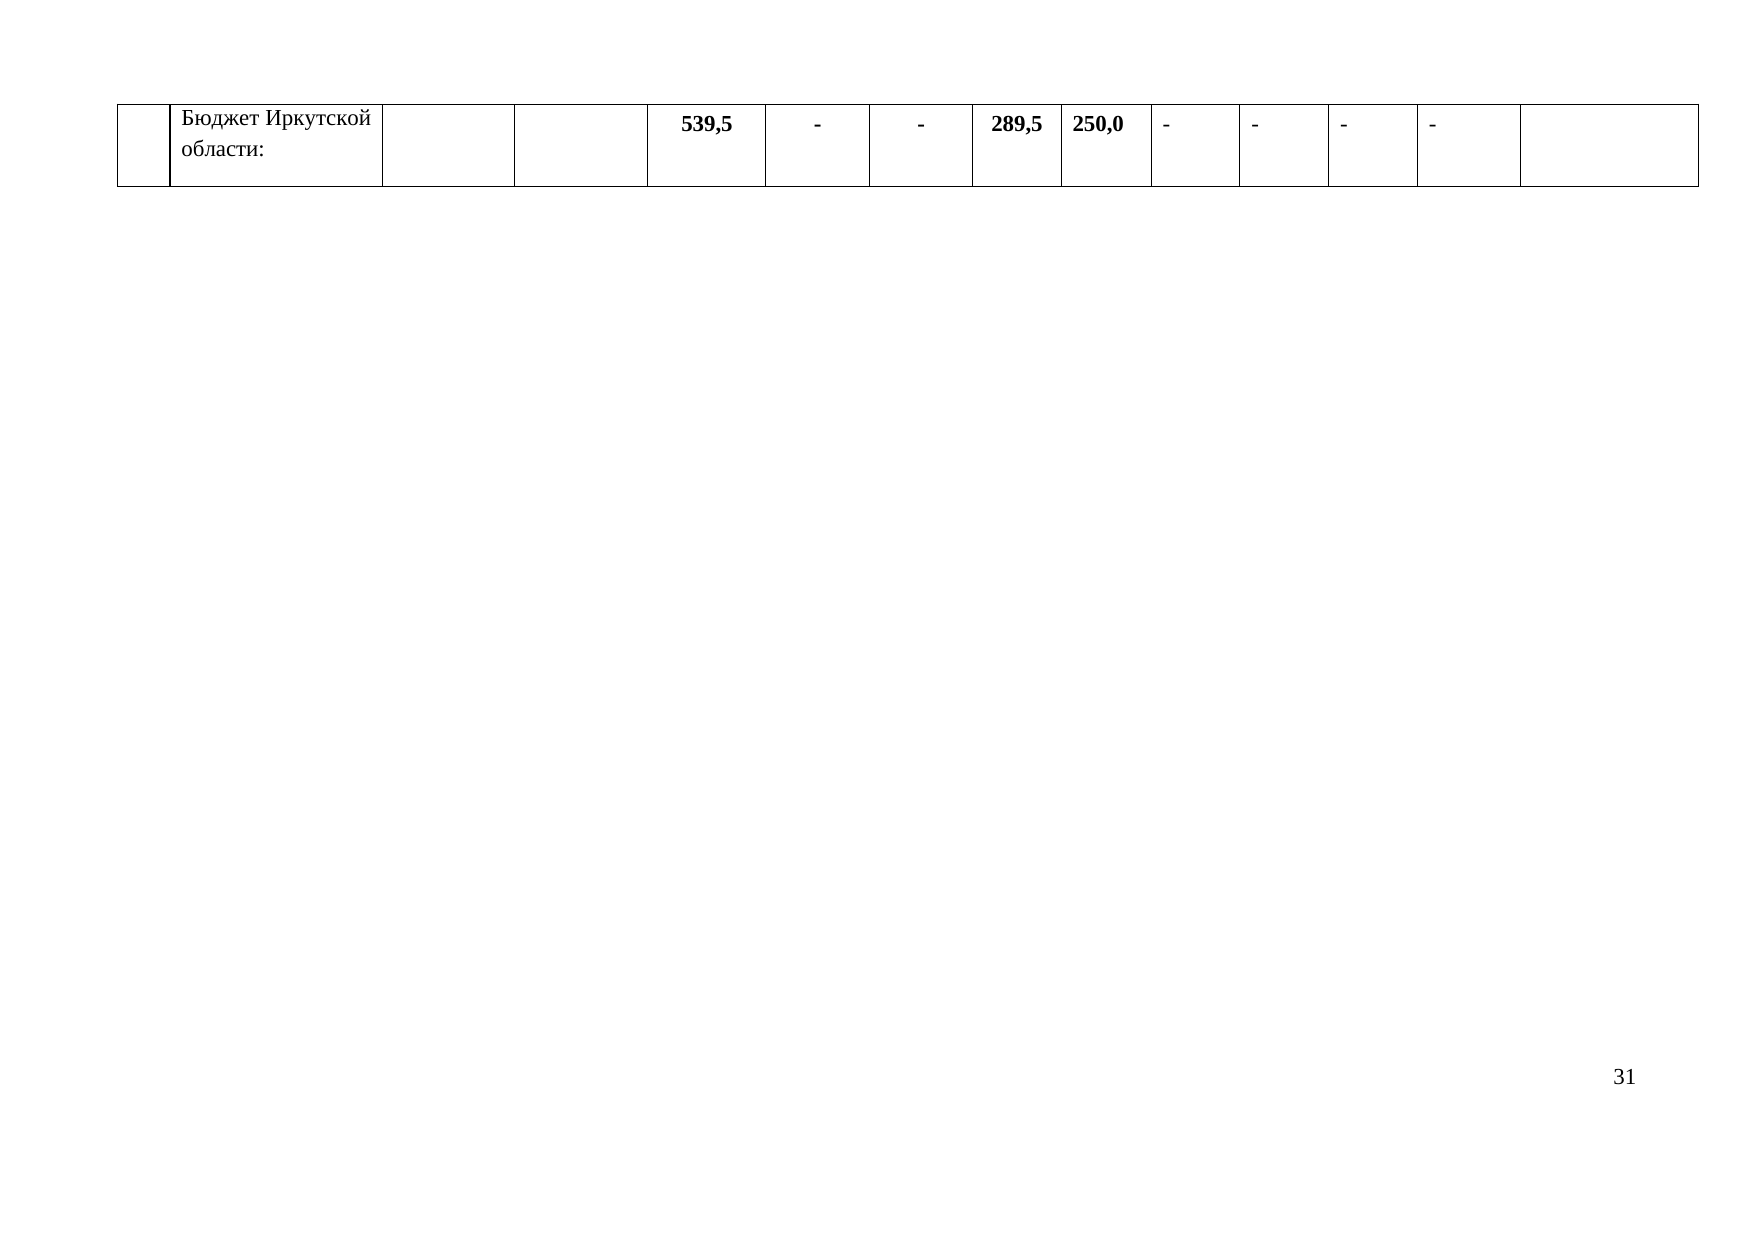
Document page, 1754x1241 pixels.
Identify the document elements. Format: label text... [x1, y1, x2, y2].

table_cell 289,5 [973, 105, 1061, 186]
table_cell 539,5 [648, 105, 765, 186]
table_cell Бюджет Иркутской области: [171, 105, 382, 186]
table_cell - [870, 105, 972, 186]
table_cell [1521, 105, 1698, 186]
table_cell - [766, 105, 869, 186]
table_cell 250,0 [1062, 105, 1151, 186]
table_cell - [1152, 105, 1239, 186]
table_cell [383, 105, 514, 186]
table_cell - [1329, 105, 1417, 186]
table_cell - [1240, 105, 1328, 186]
table_cell [515, 105, 647, 186]
table_cell - [1418, 105, 1520, 186]
table_cell [118, 105, 169, 186]
